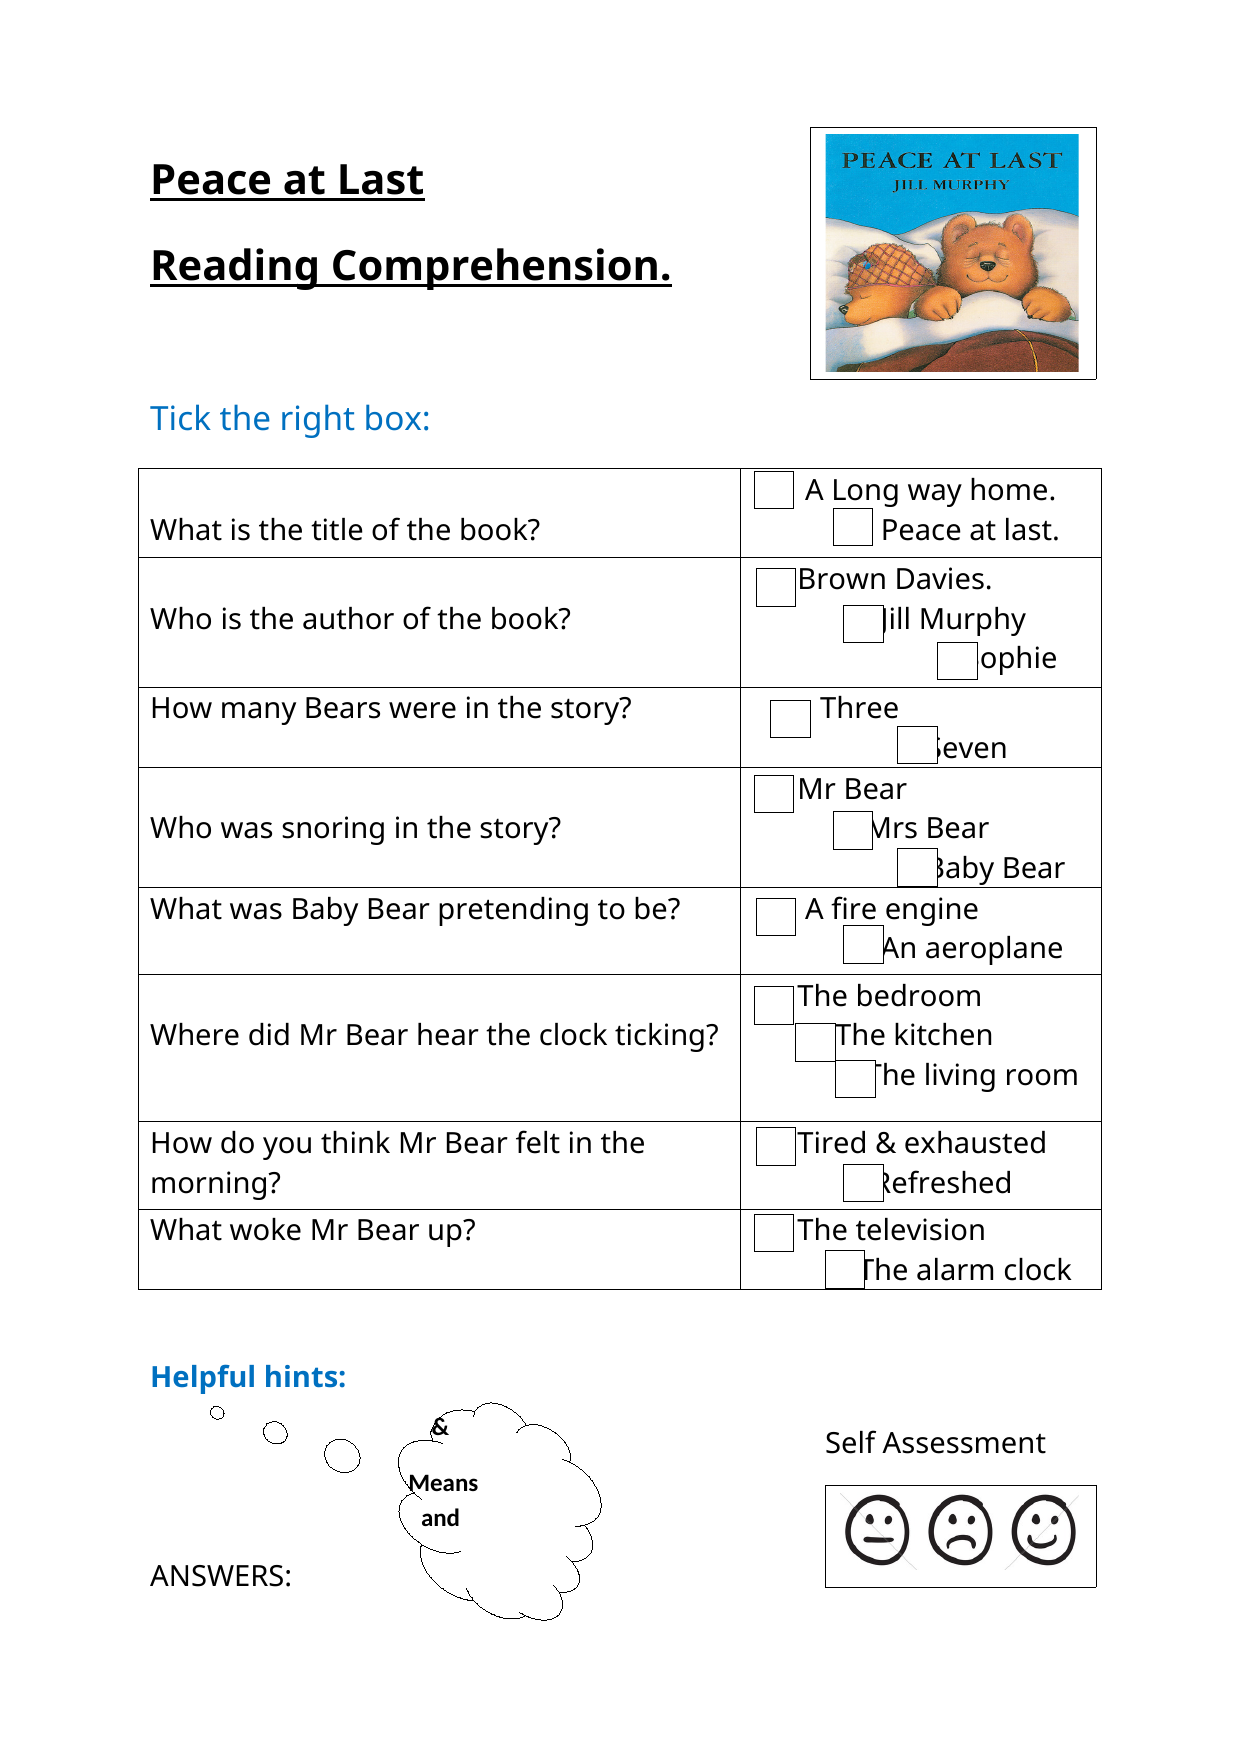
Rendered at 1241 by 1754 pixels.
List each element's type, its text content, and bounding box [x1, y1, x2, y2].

text Reading Comprehension. [150, 236, 810, 293]
table_cell Who is the author of the book? [139, 558, 740, 687]
table_cell What woke Mr Bear up? [139, 1210, 740, 1289]
text Self Assessment [750, 1423, 1090, 1462]
table_cell Tired & exhausted Refreshed [741, 1122, 1101, 1208]
picture [887, 155, 894, 167]
table_cell How do you think Mr Bear felt in the morning? [139, 1122, 740, 1208]
text Tick the right box: [150, 395, 1090, 441]
text ANSWERS: [561, 1556, 1090, 1595]
table_cell The bedroom The kitchen The living room [741, 975, 1101, 1121]
table_cell Three Seven [741, 688, 1101, 767]
picture [899, 155, 903, 165]
table_cell Mr Bear Mrs Bear Baby Bear [741, 768, 1101, 887]
picture [1016, 155, 1023, 167]
table_cell The television The alarm clock [741, 1210, 1101, 1289]
picture [1032, 158, 1041, 164]
text Peace at Last [150, 150, 810, 207]
picture [952, 155, 959, 167]
table_cell Brown Davies. Jill Murphy Sophie [741, 558, 1101, 687]
table_header A Long way home. Peace at last. [741, 469, 1101, 557]
table_cell A fire engine An aeroplane [741, 888, 1101, 974]
table_header What is the title of the book? [139, 469, 740, 557]
table_cell Where did Mr Bear hear the clock ticking? [139, 975, 740, 1121]
picture [840, 1492, 1079, 1570]
table_cell What was Baby Bear pretending to be? [139, 888, 740, 974]
text Helpful hints: [150, 1356, 1090, 1396]
picture [825, 209, 1079, 372]
text ANSWERS: [150, 1556, 451, 1595]
table_cell How many Bears were in the story? [139, 688, 740, 767]
table_cell Who was snoring in the story? [139, 768, 740, 887]
